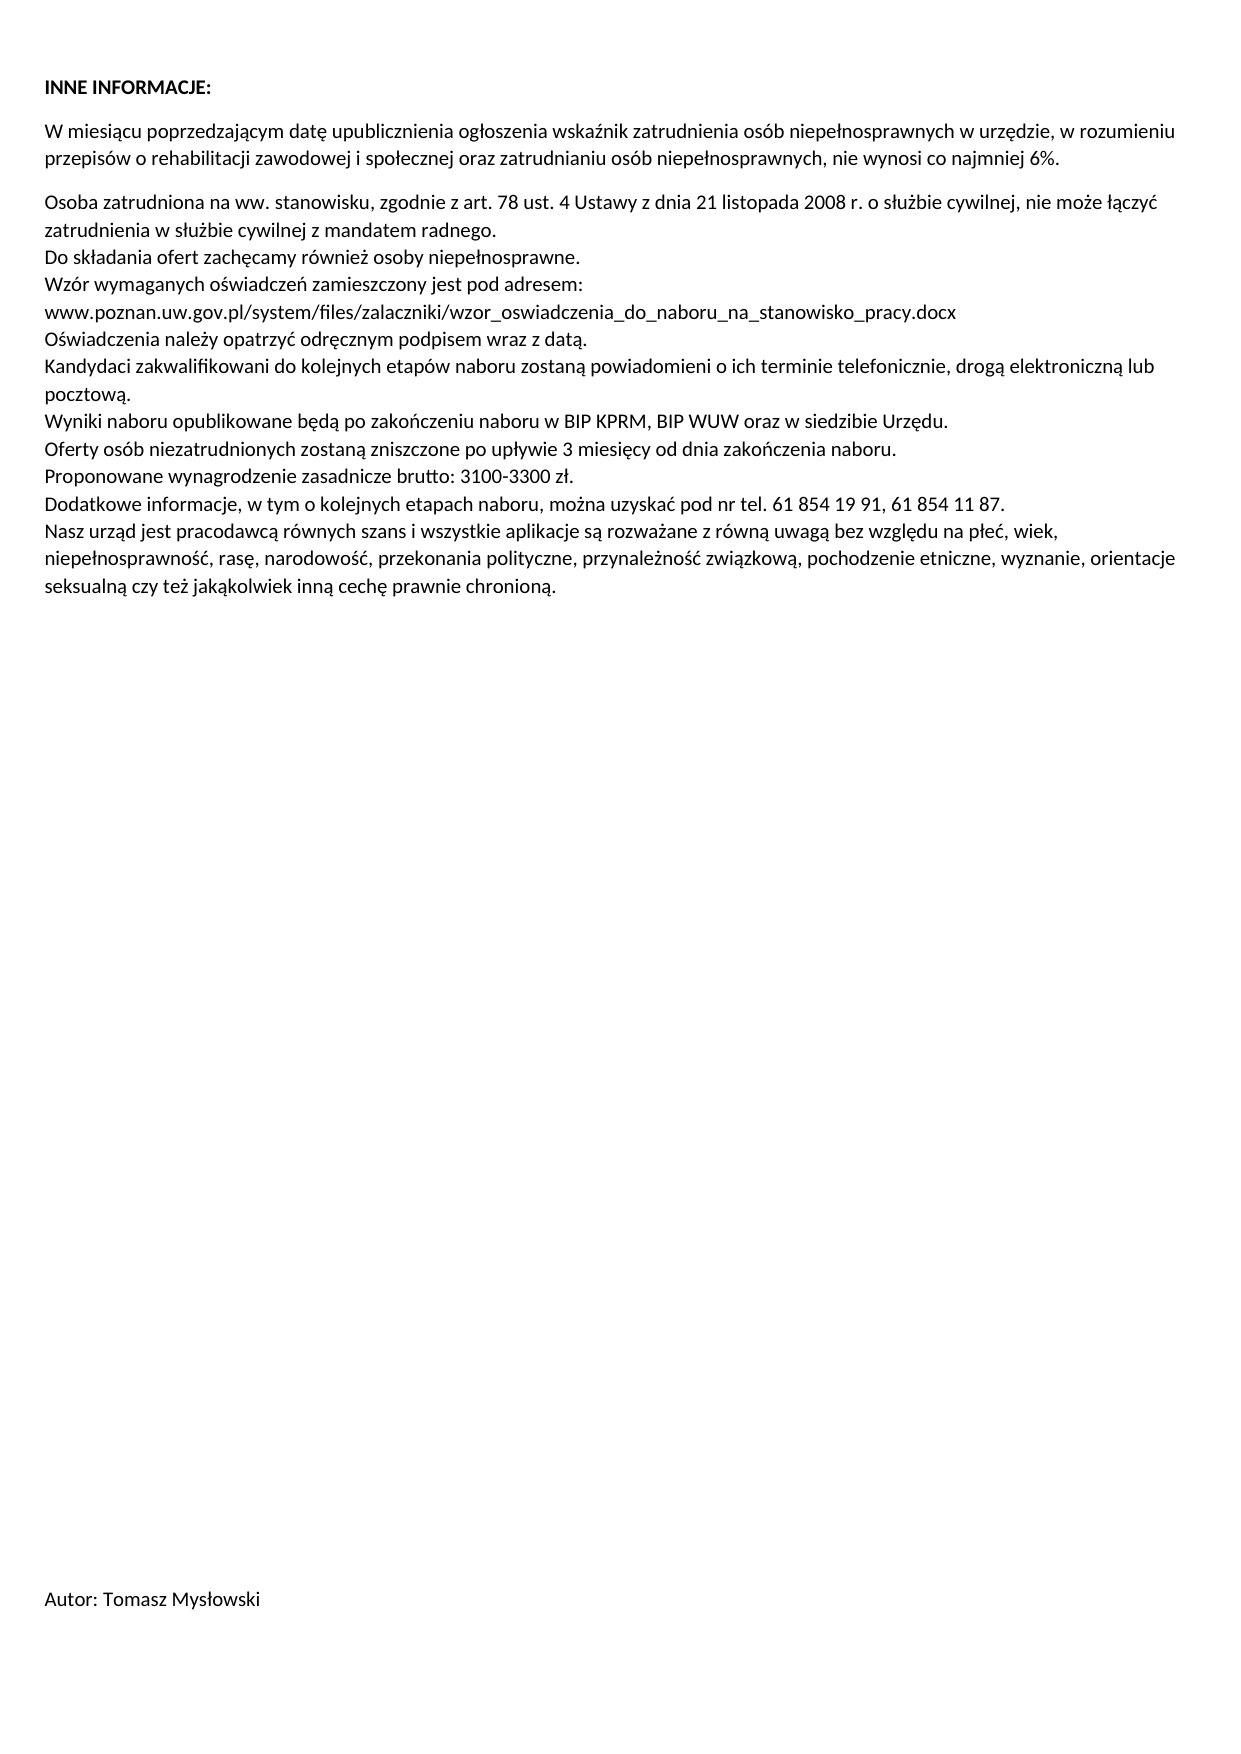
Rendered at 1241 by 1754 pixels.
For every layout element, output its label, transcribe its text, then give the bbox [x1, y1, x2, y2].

text Autor: Tomasz Mysłowski [44, 1586, 1196, 1612]
text INNE INFORMACJE: [44, 74, 1196, 99]
text Osoba zatrudniona na ww. stanowisku, zgodnie z art. 78 ust. 4 Ustawy z dnia 21 listopada 2008 r. o służbie cywilnej, nie może łączyć zatrudnienia w służbie cywilnej z mandatem radnego. Do składania ofert zachęcamy również osoby niepełnosprawne. Wzór wymaganych oświadczeń zamieszczony jest pod adresem: www.poznan.uw.gov.pl/system/files/zalaczniki/wzor_oswiadczenia_do_naboru_na_stanowisko_pracy.docx Oświadczenia należy opatrzyć odręcznym podpisem wraz z datą. Kandydaci zakwalifikowani do kolejnych etapów naboru zostaną powiadomieni o ich terminie telefonicznie, drogą elektroniczną lub pocztową. Wyniki naboru opublikowane będą po zakończeniu naboru w BIP KPRM, BIP WUW oraz w siedzibie Urzędu. Oferty osób niezatrudnionych zostaną zniszczone po upływie 3 miesięcy od dnia zakończenia naboru. Proponowane wynagrodzenie zasadnicze brutto: 3100-3300 zł. Dodatkowe informacje, w tym o kolejnych etapach naboru, można uzyskać pod nr tel. 61 854 19 91, 61 854 11 87. Nasz urząd jest pracodawcą równych szans i wszystkie aplikacje są rozważane z równą uwagą bez względu na płeć, wiek, niepełnosprawność, rasę, narodowość, przekonania polityczne, przynależność związkową, pochodzenie etniczne, wyznanie, orientacje seksualną czy też jakąkolwiek inną cechę prawnie chronioną. [44, 189, 1196, 598]
text W miesiącu poprzedzającym datę upublicznienia ogłoszenia wskaźnik zatrudnienia osób niepełnosprawnych w urzędzie, w rozumieniu przepisów o rehabilitacji zawodowej i społecznej oraz zatrudnianiu osób niepełnosprawnych, nie wynosi co najmniej 6%. [44, 118, 1196, 171]
